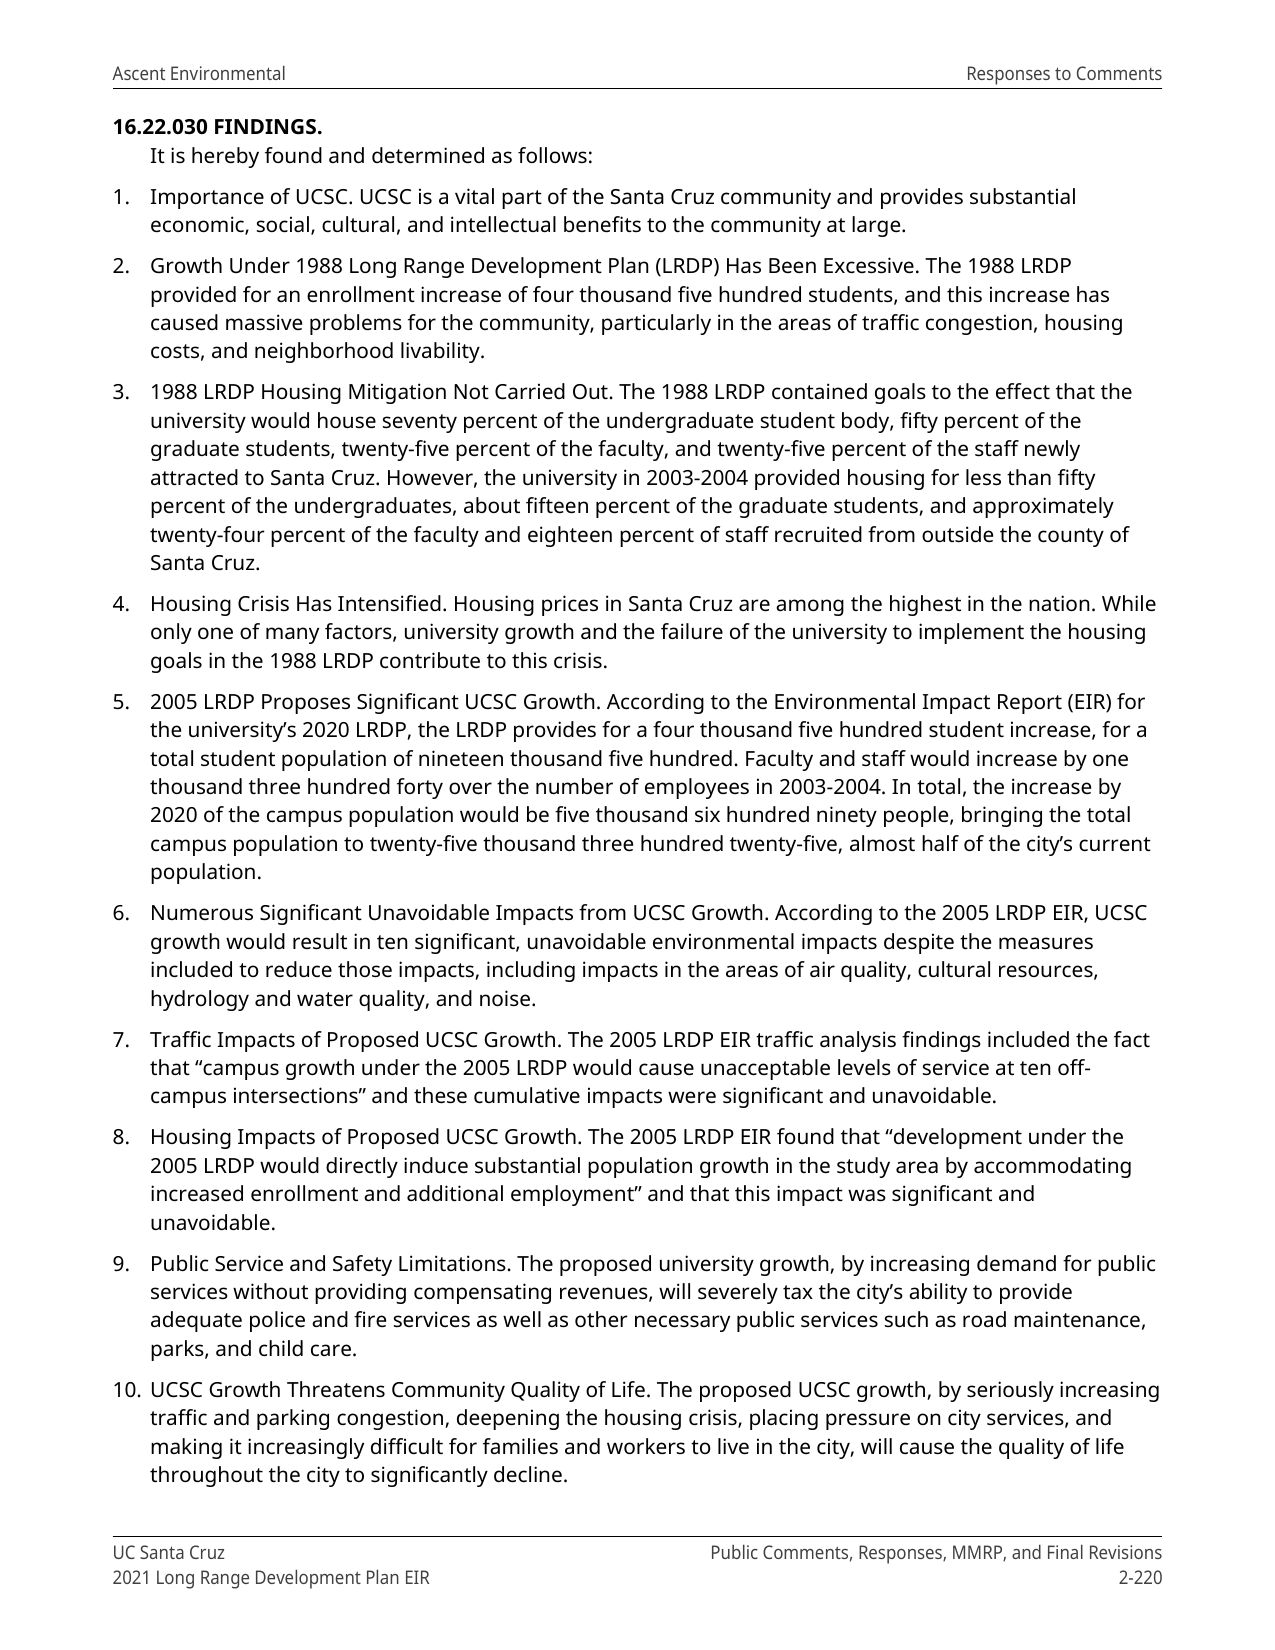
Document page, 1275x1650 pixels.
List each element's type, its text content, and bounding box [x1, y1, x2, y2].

text 6. Numerous Significant Unavoidable Impacts from UCSC Growth. According to the 2005 LRDP EIR, UCSC growth would result in ten significant, unavoidable environmental impacts despite the measures included to reduce those impacts, including impacts in the areas of air quality, cultural resources, hydrology and water quality, and noise. [112, 898, 1162, 1012]
text 1. Importance of UCSC. UCSC is a vital part of the Santa Cruz community and provides substantial economic, social, cultural, and intellectual benefits to the community at large. [112, 182, 1162, 239]
text 7. Traffic Impacts of Proposed UCSC Growth. The 2005 LRDP EIR traffic analysis findings included the fact that “campus growth under the 2005 LRDP would cause unacceptable levels of service at ten off-campus intersections” and these cumulative impacts were significant and unavoidable. [112, 1025, 1162, 1110]
text 2. Growth Under 1988 Long Range Development Plan (LRDP) Has Been Excessive. The 1988 LRDP provided for an enrollment increase of four thousand five hundred students, and this increase has caused massive problems for the community, particularly in the areas of traffic congestion, housing costs, and neighborhood livability. [112, 251, 1162, 365]
text 9. Public Service and Safety Limitations. The proposed university growth, by increasing demand for public services without providing compensating revenues, will severely tax the city’s ability to provide adequate police and fire services as well as other necessary public services such as road maintenance, parks, and child care. [112, 1249, 1162, 1362]
text 3. 1988 LRDP Housing Mitigation Not Carried Out. The 1988 LRDP contained goals to the effect that the university would house seventy percent of the undergraduate student body, fifty percent of the graduate students, twenty-five percent of the faculty, and twenty-five percent of the staff newly attracted to Santa Cruz. However, the university in 2003-2004 provided housing for less than fifty percent of the undergraduates, about fifteen percent of the graduate students, and approximately twenty-four percent of the faculty and eighteen percent of staff recruited from outside the county of Santa Cruz. [112, 377, 1162, 577]
text 8. Housing Impacts of Proposed UCSC Growth. The 2005 LRDP EIR found that “development under the 2005 LRDP would directly induce substantial population growth in the study area by accommodating increased enrollment and additional employment” and that this impact was significant and unavoidable. [112, 1122, 1162, 1236]
text 10. UCSC Growth Threatens Community Quality of Life. The proposed UCSC growth, by seriously increasing traffic and parking congestion, deepening the housing crisis, placing pressure on city services, and making it increasingly difficult for families and workers to live in the city, will cause the quality of life throughout the city to significantly decline. [112, 1375, 1162, 1489]
text 16.22.030 FINDINGS. It is hereby found and determined as follows: [112, 112, 1162, 169]
text 4. Housing Crisis Has Intensified. Housing prices in Santa Cruz are among the highest in the nation. While only one of many factors, university growth and the failure of the university to implement the housing goals in the 1988 LRDP contribute to this crisis. [112, 589, 1162, 674]
text 5. 2005 LRDP Proposes Significant UCSC Growth. According to the Environmental Impact Report (EIR) for the university’s 2020 LRDP, the LRDP provides for a four thousand five hundred student increase, for a total student population of nineteen thousand five hundred. Faculty and staff would increase by one thousand three hundred forty over the number of employees in 2003-2004. In total, the increase by 2020 of the campus population would be five thousand six hundred ninety people, bringing the total campus population to twenty-five thousand three hundred twenty-five, almost half of the city’s current population. [112, 687, 1162, 886]
